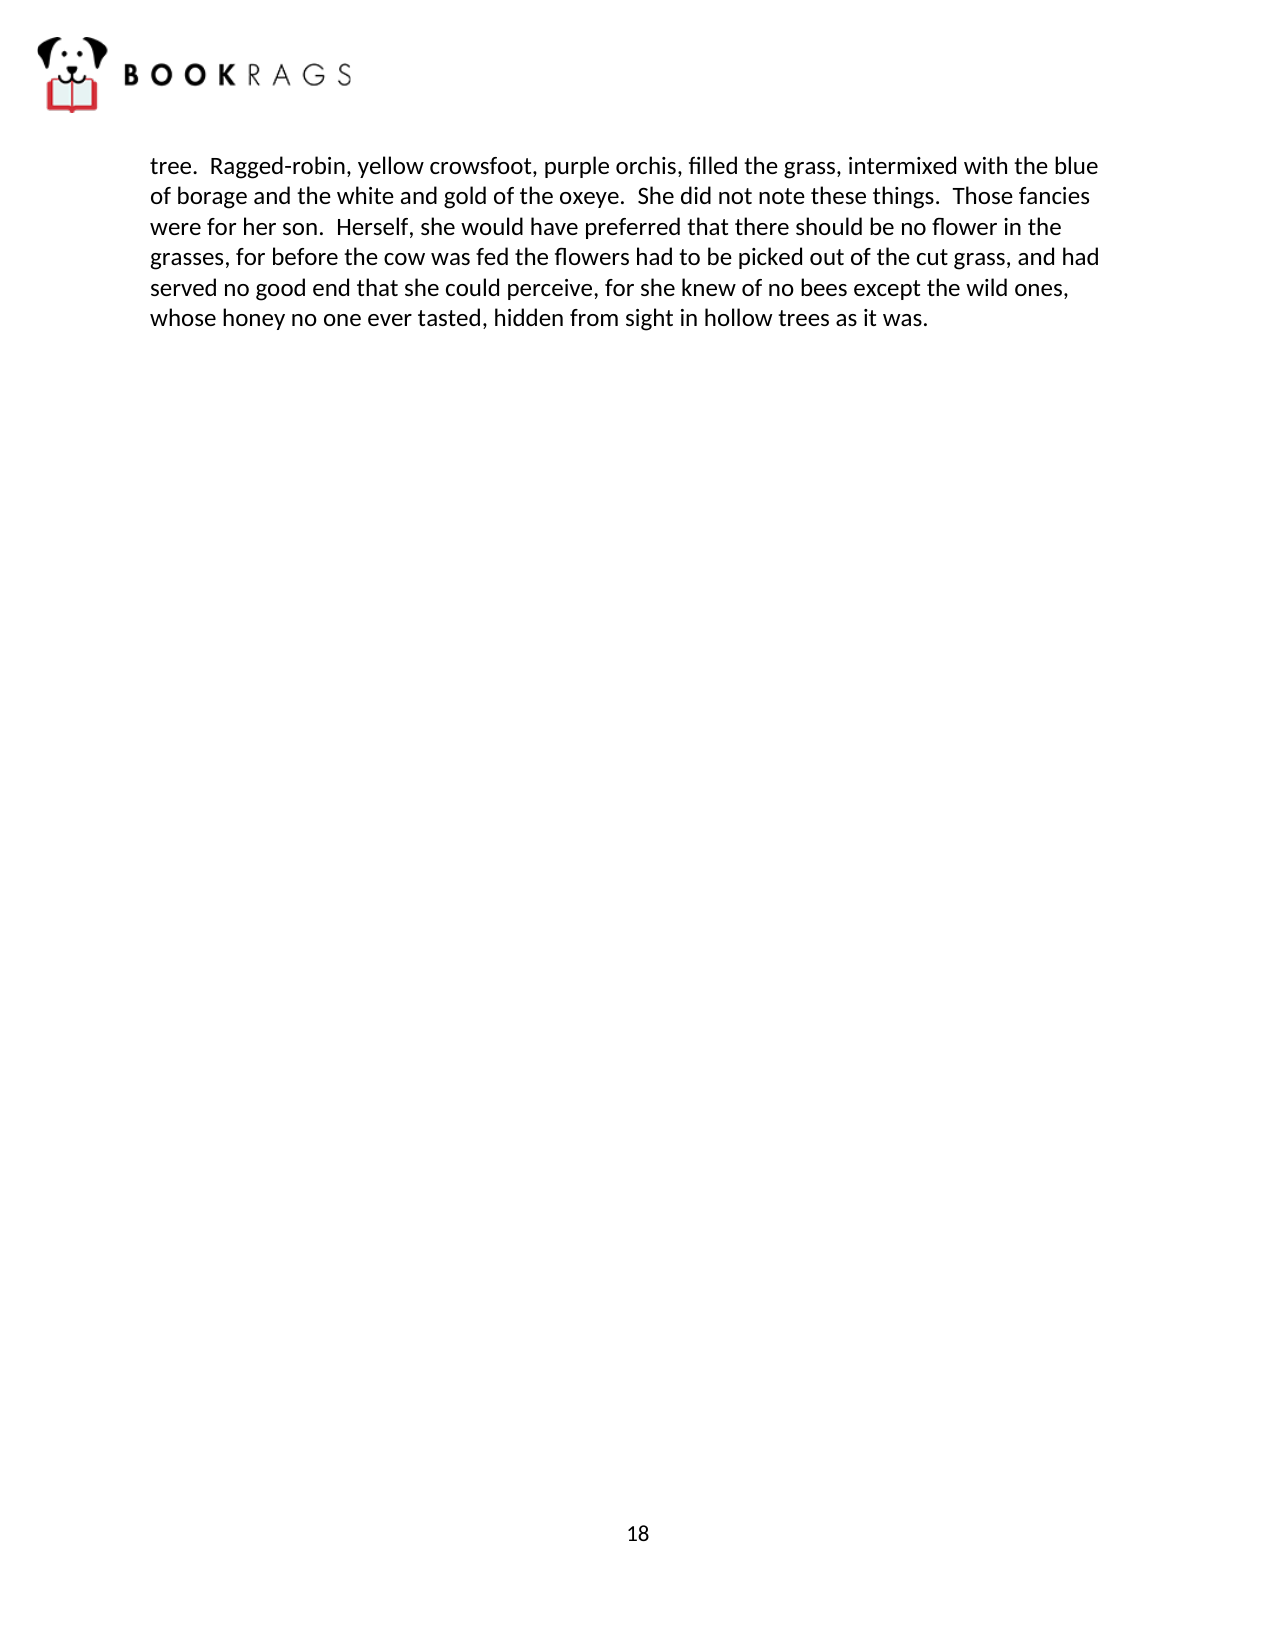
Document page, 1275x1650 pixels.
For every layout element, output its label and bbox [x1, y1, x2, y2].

picture [37, 37, 351, 113]
text [150, 150, 1125, 333]
